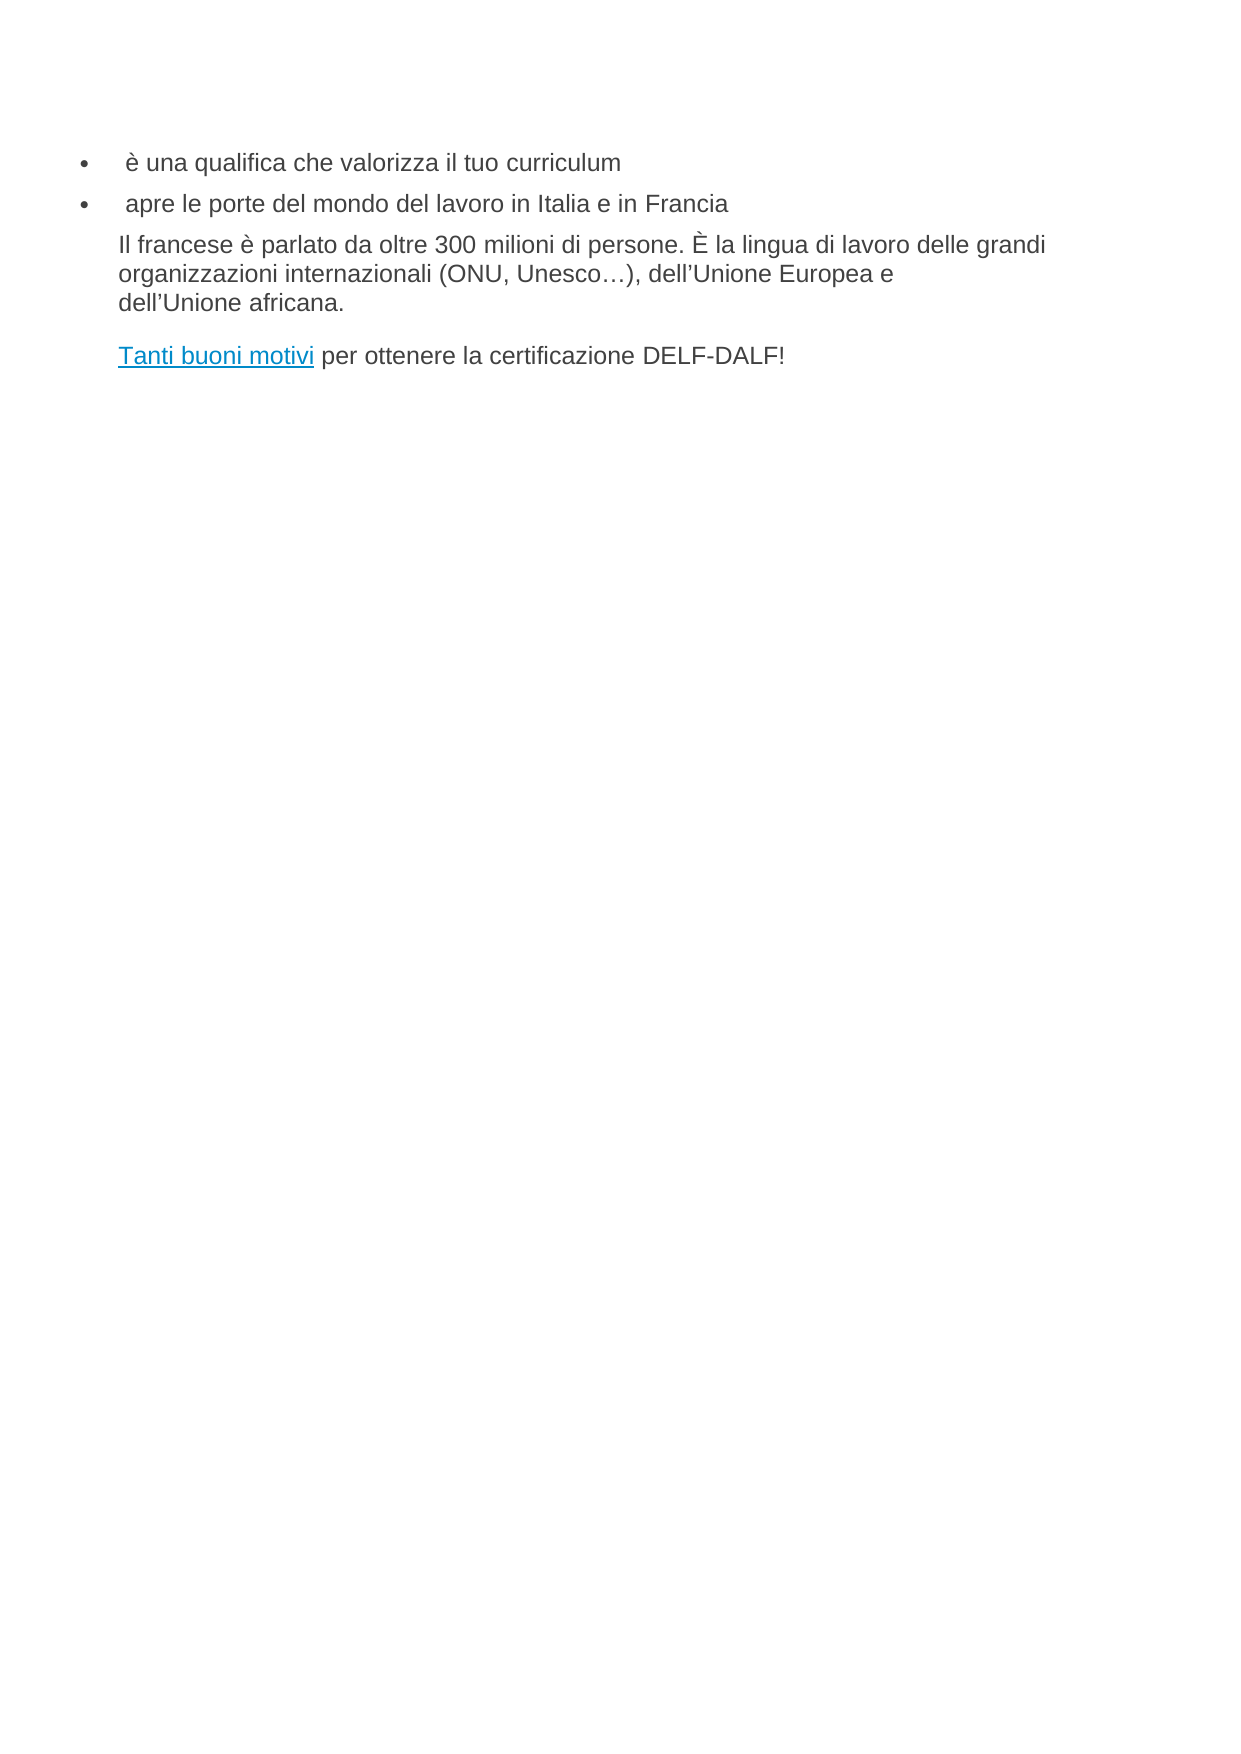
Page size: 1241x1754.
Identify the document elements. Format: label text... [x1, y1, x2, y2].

list è una qualifica che valorizza il tuo curriculum [81, 148, 1122, 176]
list apre le porte del mondo del lavoro in Italia e in Francia [81, 189, 1122, 218]
text Tanti buoni motivi per ottenere la certificazione DELF-DALF! [118, 341, 1122, 370]
text Il francese è parlato da oltre 300 milioni di persone. È la lingua di lavoro delle grandi organizzazioni internazionali (ONU, Unesco…), dell’Unione Europea e dell’Unione africana. [118, 230, 1122, 316]
